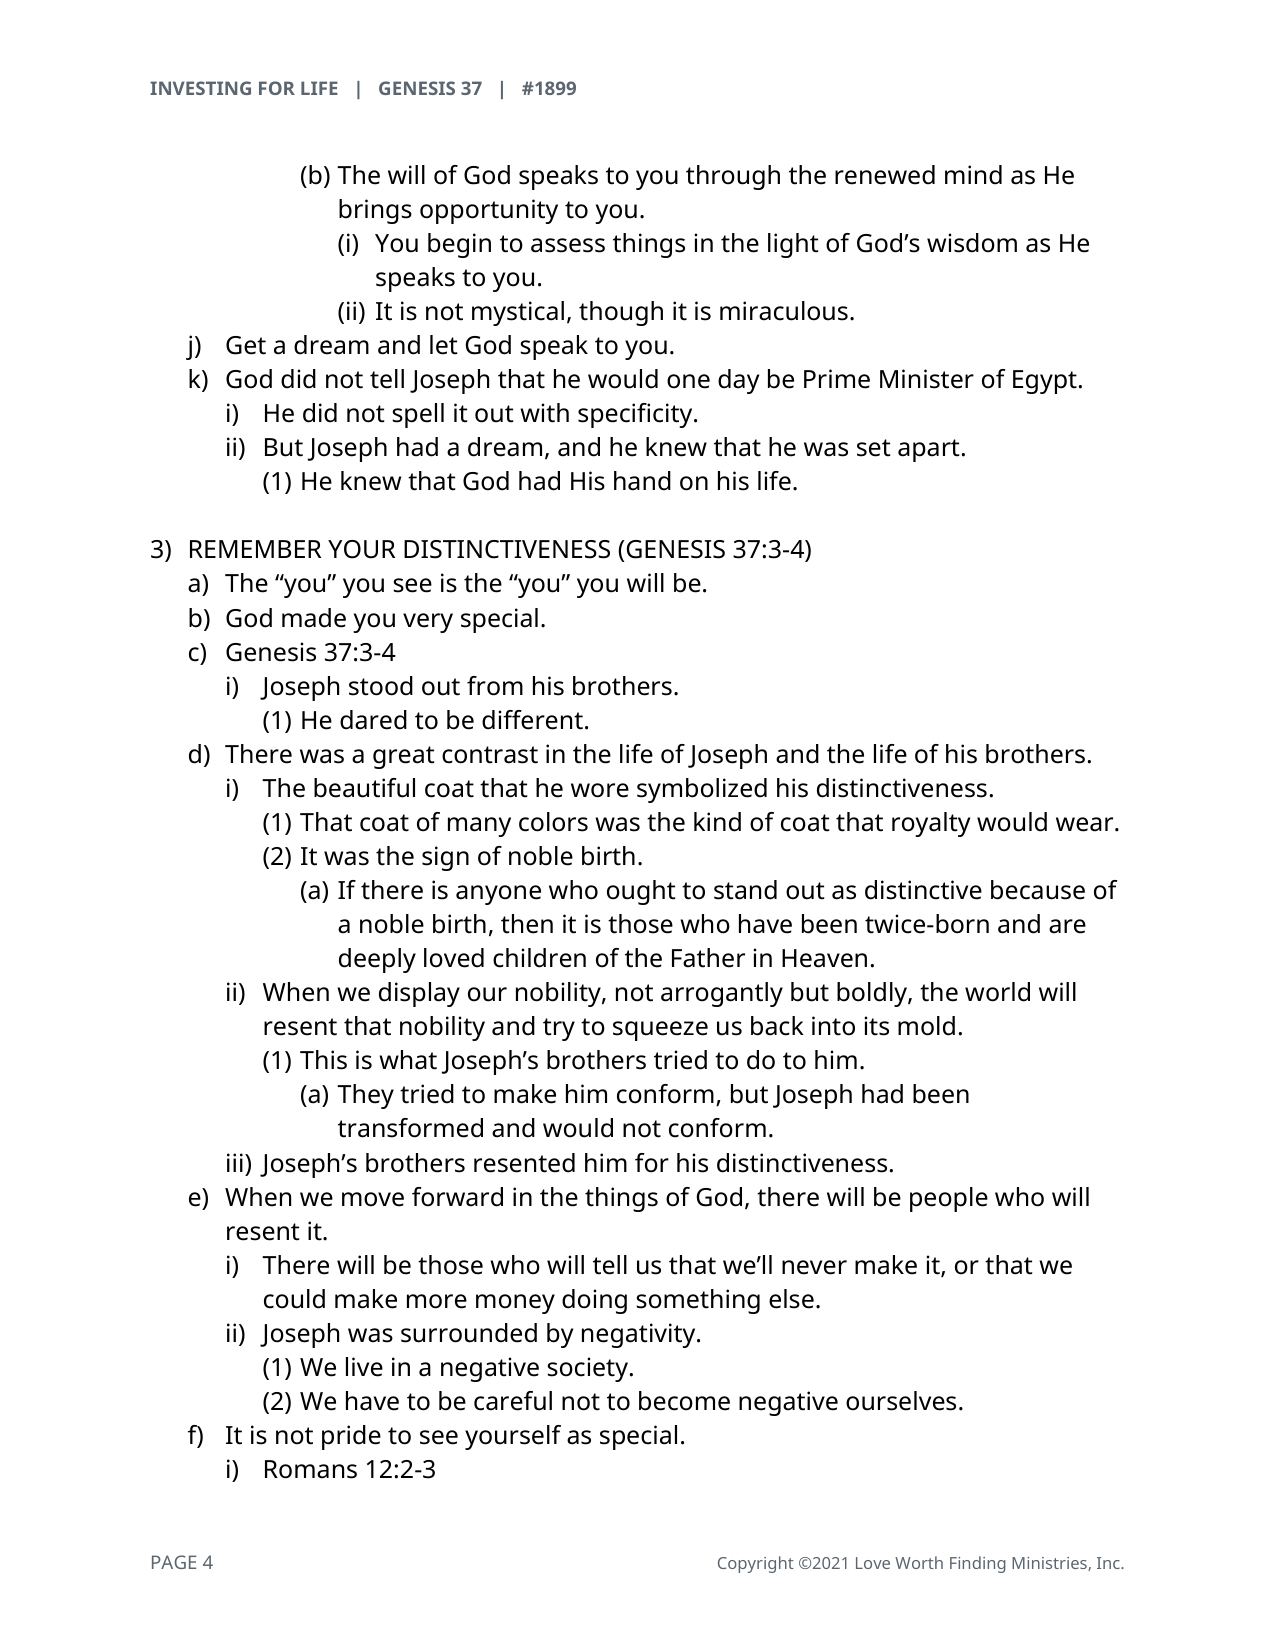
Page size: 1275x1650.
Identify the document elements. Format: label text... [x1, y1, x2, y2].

list If there is anyone who ought to stand out as distinctive because of a noble birth, then it is those who have been twice-born and are deeply loved children of the Father in Heaven. [300, 873, 1125, 975]
list The “you” you see is the “you” you will be. [187, 566, 1125, 600]
list Joseph was surrounded by negativity. [225, 1316, 1125, 1349]
list The will of God speaks to you through the renewed mind as He brings opportunity to you. [300, 157, 1125, 226]
list It is not pride to see yourself as special. [187, 1418, 1125, 1452]
list God made you very special. [187, 600, 1125, 634]
list Genesis 37:3-4 [187, 634, 1125, 668]
list The beautiful coat that he wore symbolized his distinctiveness. [225, 771, 1125, 804]
list There was a great contrast in the life of Joseph and the life of his brothers. [187, 736, 1125, 771]
list Romans 12:2-3 [225, 1452, 1125, 1486]
list That coat of many colors was the kind of coat that royalty would wear. [262, 804, 1125, 839]
list You begin to assess things in the light of God’s wisdom as He speaks to you. [337, 226, 1125, 294]
list But Joseph had a dream, and he knew that he was set apart. [225, 430, 1125, 464]
list This is what Joseph’s brothers tried to do to him. [262, 1043, 1125, 1077]
list We live in a negative society. [262, 1349, 1125, 1384]
list He knew that God had His hand on his life. [262, 464, 1125, 498]
list They tried to make him conform, but Joseph had been transformed and would not conform. [300, 1077, 1125, 1145]
list remember your distinctiveness (genesis 37:3-4) [150, 532, 1125, 566]
list He dared to be different. [262, 702, 1125, 736]
list When we move forward in the things of God, there will be people who will resent it. [187, 1179, 1125, 1247]
list There will be those who will tell us that we’ll never make it, or that we could make more money doing something else. [225, 1247, 1125, 1316]
list It was the sign of noble birth. [262, 839, 1125, 873]
list When we display our nobility, not arrogantly but boldly, the world will resent that nobility and try to squeeze us back into its mold. [225, 975, 1125, 1043]
list Joseph stood out from his brothers. [225, 668, 1125, 702]
list He did not spell it out with specificity. [225, 396, 1125, 430]
list God did not tell Joseph that he would one day be Prime Minister of Egypt. [187, 362, 1125, 396]
list Get a dream and let God speak to you. [187, 328, 1125, 362]
list We have to be careful not to become negative ourselves. [262, 1384, 1125, 1418]
list It is not mystical, though it is miraculous. [337, 294, 1125, 328]
list Joseph’s brothers resented him for his distinctiveness. [225, 1145, 1125, 1179]
